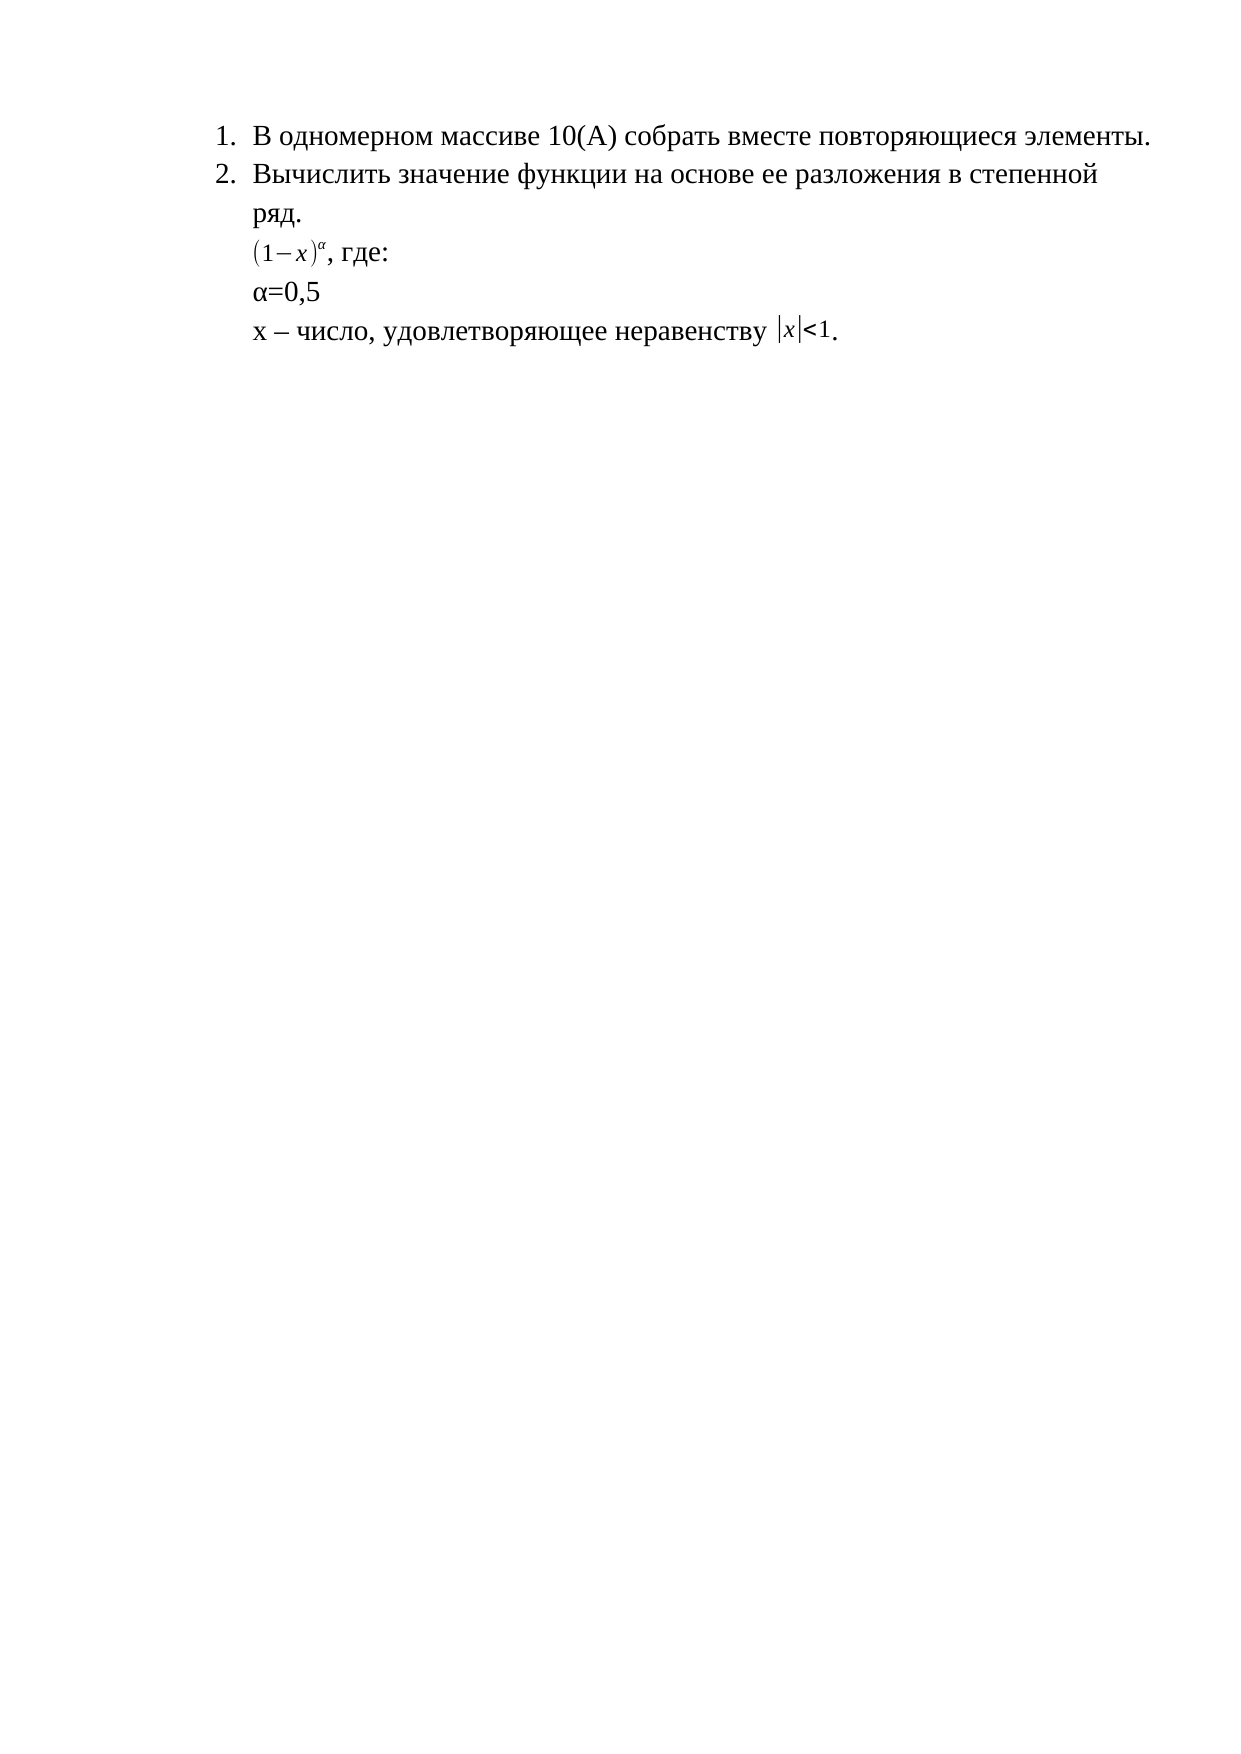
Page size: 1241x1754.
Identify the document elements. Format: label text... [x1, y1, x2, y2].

list α=0,5 [252, 274, 1152, 308]
list x – число, удовлетворяющее неравенству . [252, 313, 1152, 346]
list В одномерном массиве 10(А) собрать вместе повторяющиеся элементы. [215, 118, 1152, 152]
list , где: [252, 234, 1152, 269]
list Вычислить значение функции на основе ее разложения в степенной ряд. [215, 157, 1152, 229]
